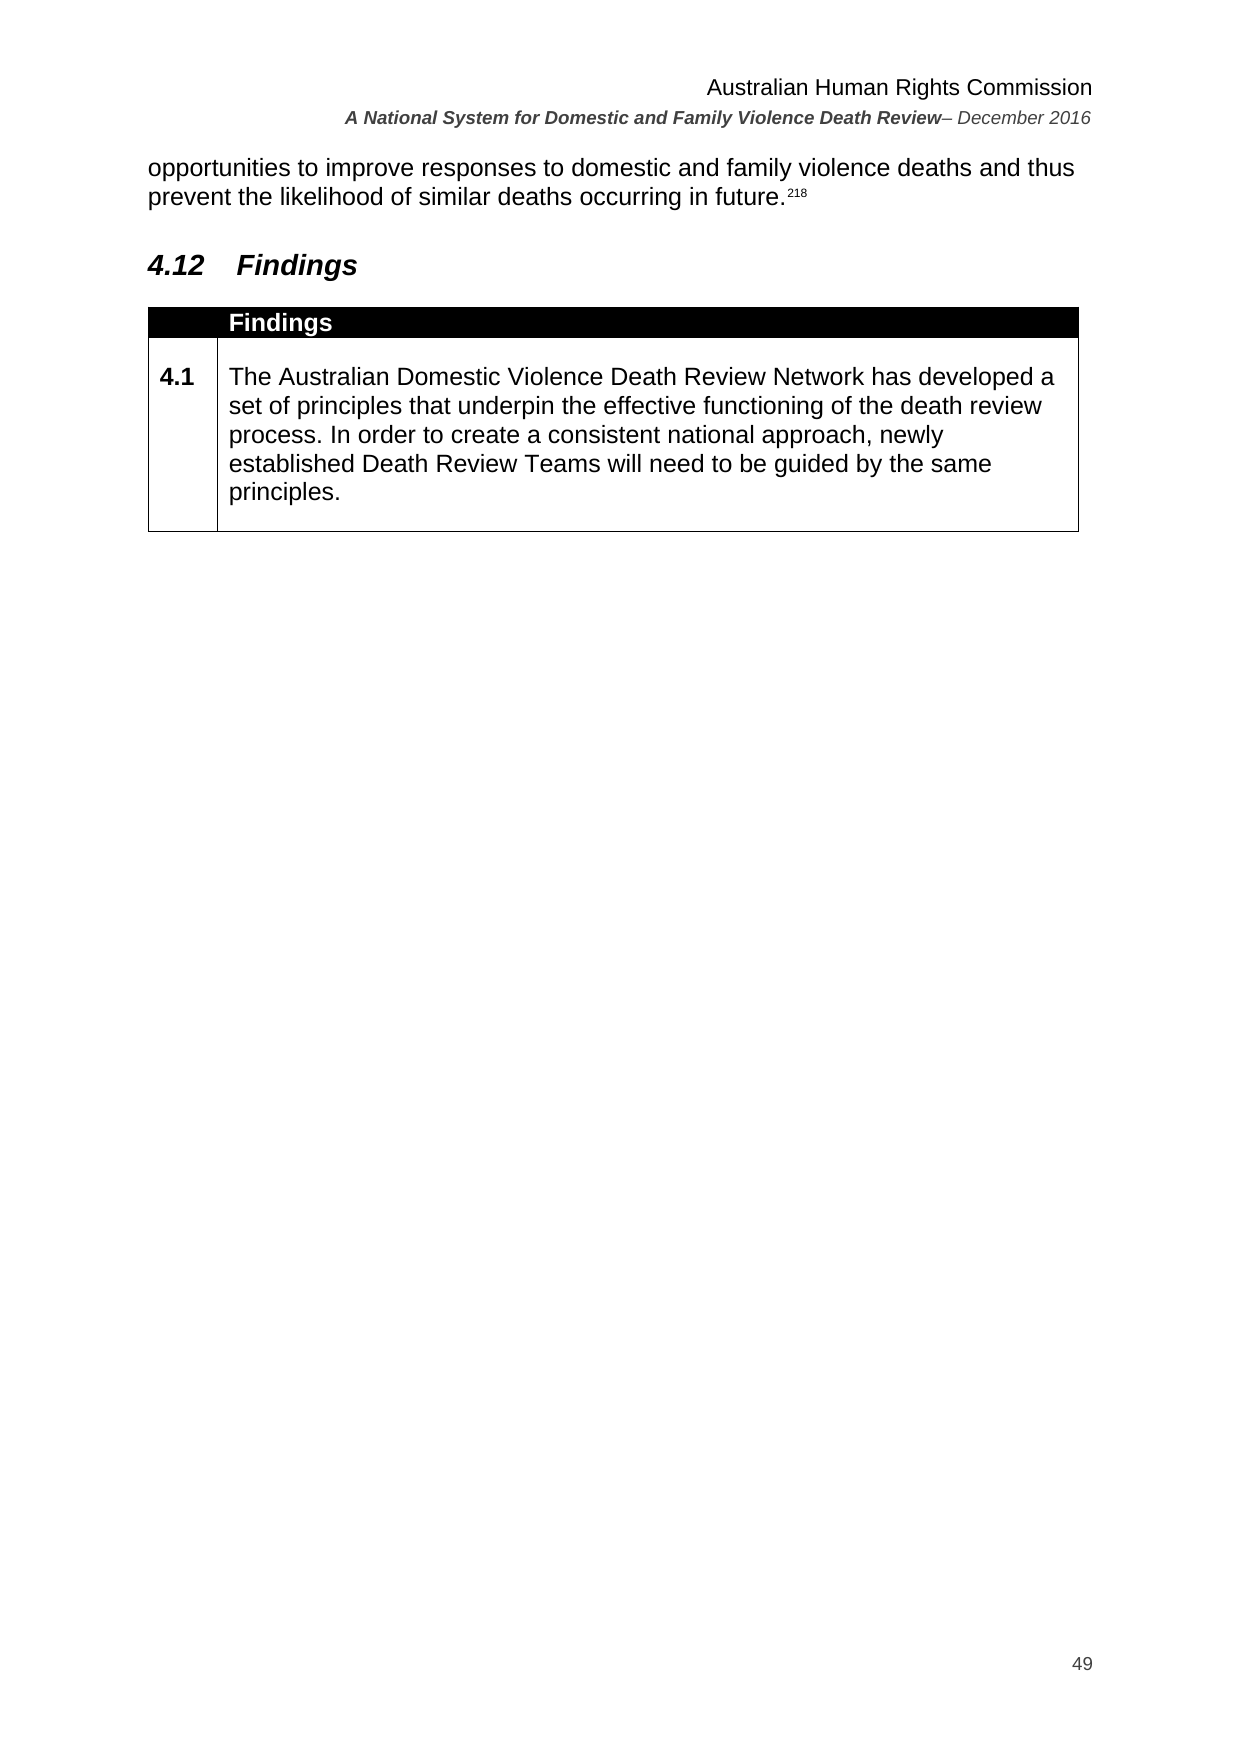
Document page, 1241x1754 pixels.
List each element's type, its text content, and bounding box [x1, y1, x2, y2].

list Findings [148, 248, 1092, 282]
table_cell The Australian Domestic Violence Death Review Network has developed a set of principles that underpin the effective functioning of the death review process. In order to create a consistent national approach, newly established Death Review Teams will need to be guided by the same principles. [218, 338, 1078, 531]
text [148, 153, 1092, 211]
table_header Findings [218, 308, 1078, 336]
table_header [149, 308, 217, 336]
table_cell 4.1 [149, 338, 217, 531]
